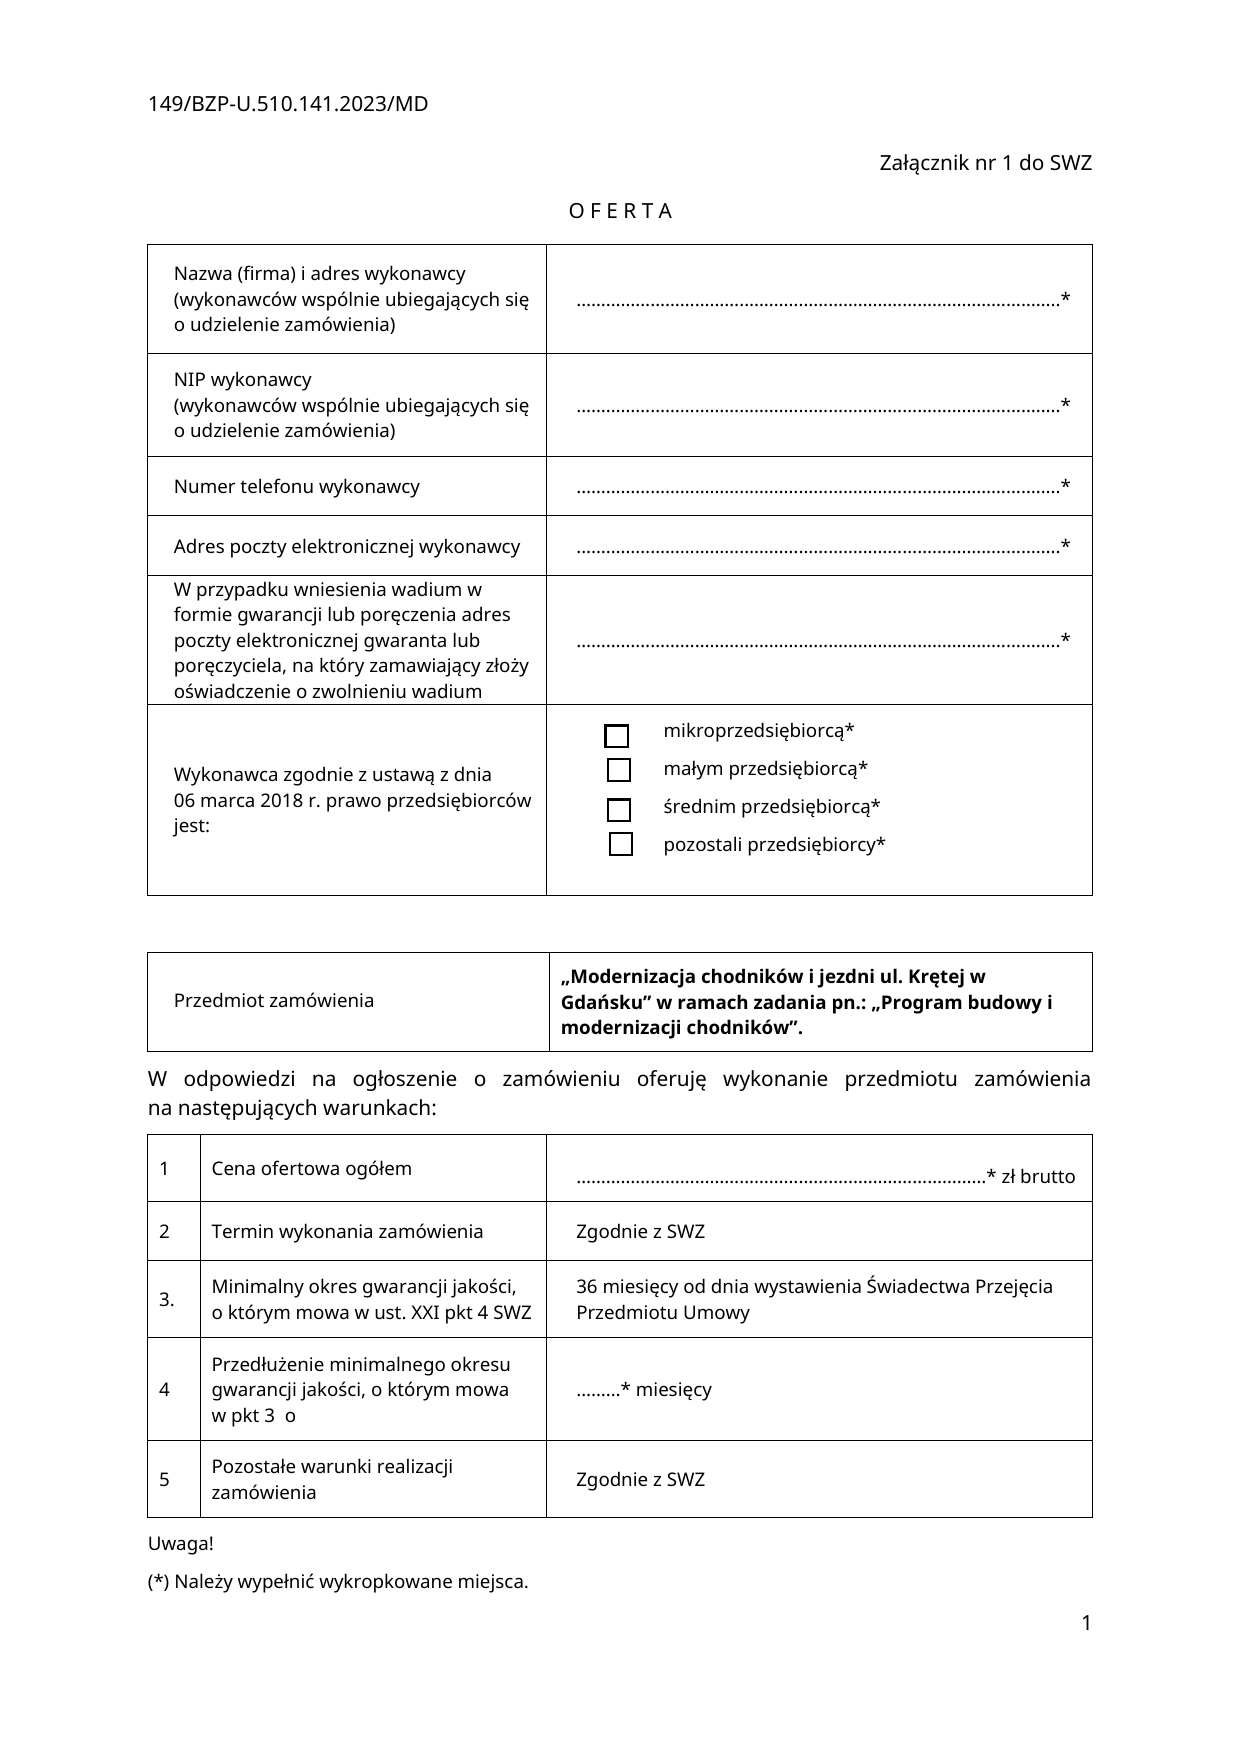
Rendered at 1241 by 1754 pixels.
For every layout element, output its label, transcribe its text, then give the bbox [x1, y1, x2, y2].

table_cell 5 [148, 1441, 200, 1517]
table_header Nazwa (firma) i adres wykonawcy (wykonawców wspólnie ubiegających się o udzielenie zamówienia) [148, 245, 546, 353]
table_cell Wykonawca zgodnie z ustawą z dnia 06 marca 2018 r. prawo przedsiębiorców jest: [148, 705, 546, 895]
table_header Przedmiot zamówienia [148, 953, 549, 1051]
text Załącznik nr 1 do SWZ [148, 148, 1092, 176]
table_cell ……………………………………………………………………………………..* [547, 354, 1092, 456]
table_header ………………………………………………..………………………* zł brutto [547, 1135, 1092, 1201]
table_cell Zgodnie z SWZ [547, 1441, 1092, 1517]
table_cell NIP wykonawcy (wykonawców wspólnie ubiegających się o udzielenie zamówienia) [148, 354, 546, 456]
table_header „Modernizacja chodników i jezdni ul. Krętej w Gdańsku” w ramach zadania pn.: „Program budowy i modernizacji chodników”. [550, 953, 1092, 1051]
table_cell ………* miesięcy [547, 1338, 1092, 1440]
table_cell Numer telefonu wykonawcy [148, 457, 546, 515]
table_cell Minimalny okres gwarancji jakości, o którym mowa w ust. XXI pkt 4 SWZ [201, 1261, 546, 1337]
table_cell 3. [148, 1261, 200, 1337]
table_header 1 [148, 1135, 200, 1201]
table_header ……………………………………………………………………………………..* [547, 245, 1092, 353]
table_cell 4 [148, 1338, 200, 1440]
table_cell Przedłużenie minimalnego okresu gwarancji jakości, o którym mowa w pkt 3 o [201, 1338, 546, 1440]
table_cell W przypadku wniesienia wadium w formie gwarancji lub poręczenia adres poczty elektronicznej gwaranta lub poręczyciela, na który zamawiający złoży oświadczenie o zwolnieniu wadium [148, 576, 546, 704]
table_cell Adres poczty elektronicznej wykonawcy [148, 516, 546, 575]
table_cell ……………………………………………………………………………………..* [547, 457, 1092, 515]
table_cell Pozostałe warunki realizacji zamówienia [201, 1441, 546, 1517]
text W odpowiedzi na ogłoszenie o zamówieniu oferuję wykonanie przedmiotu zamówienia na następujących warunkach: [148, 1064, 1092, 1121]
table_cell Zgodnie z SWZ [547, 1202, 1092, 1260]
text (*) Należy wypełnić wykropkowane miejsca. [148, 1568, 1092, 1594]
table_cell 36 miesięcy od dnia wystawienia Świadectwa Przejęcia Przedmiotu Umowy [547, 1261, 1092, 1337]
table_cell 2 [148, 1202, 200, 1260]
text O F E R T A [148, 196, 1092, 224]
table_cell ……………………………………………………………………………………..* [547, 576, 1092, 704]
table_cell ……………………………………………………………………………………..* [547, 516, 1092, 575]
table_header Cena ofertowa ogółem [201, 1135, 546, 1201]
table_cell Termin wykonania zamówienia [201, 1202, 546, 1260]
text Uwaga! [148, 1531, 1092, 1556]
table_cell mikroprzedsiębiorcą* małym przedsiębiorcą* średnim przedsiębiorcą* pozostali przedsiębiorcy* [547, 705, 1092, 895]
